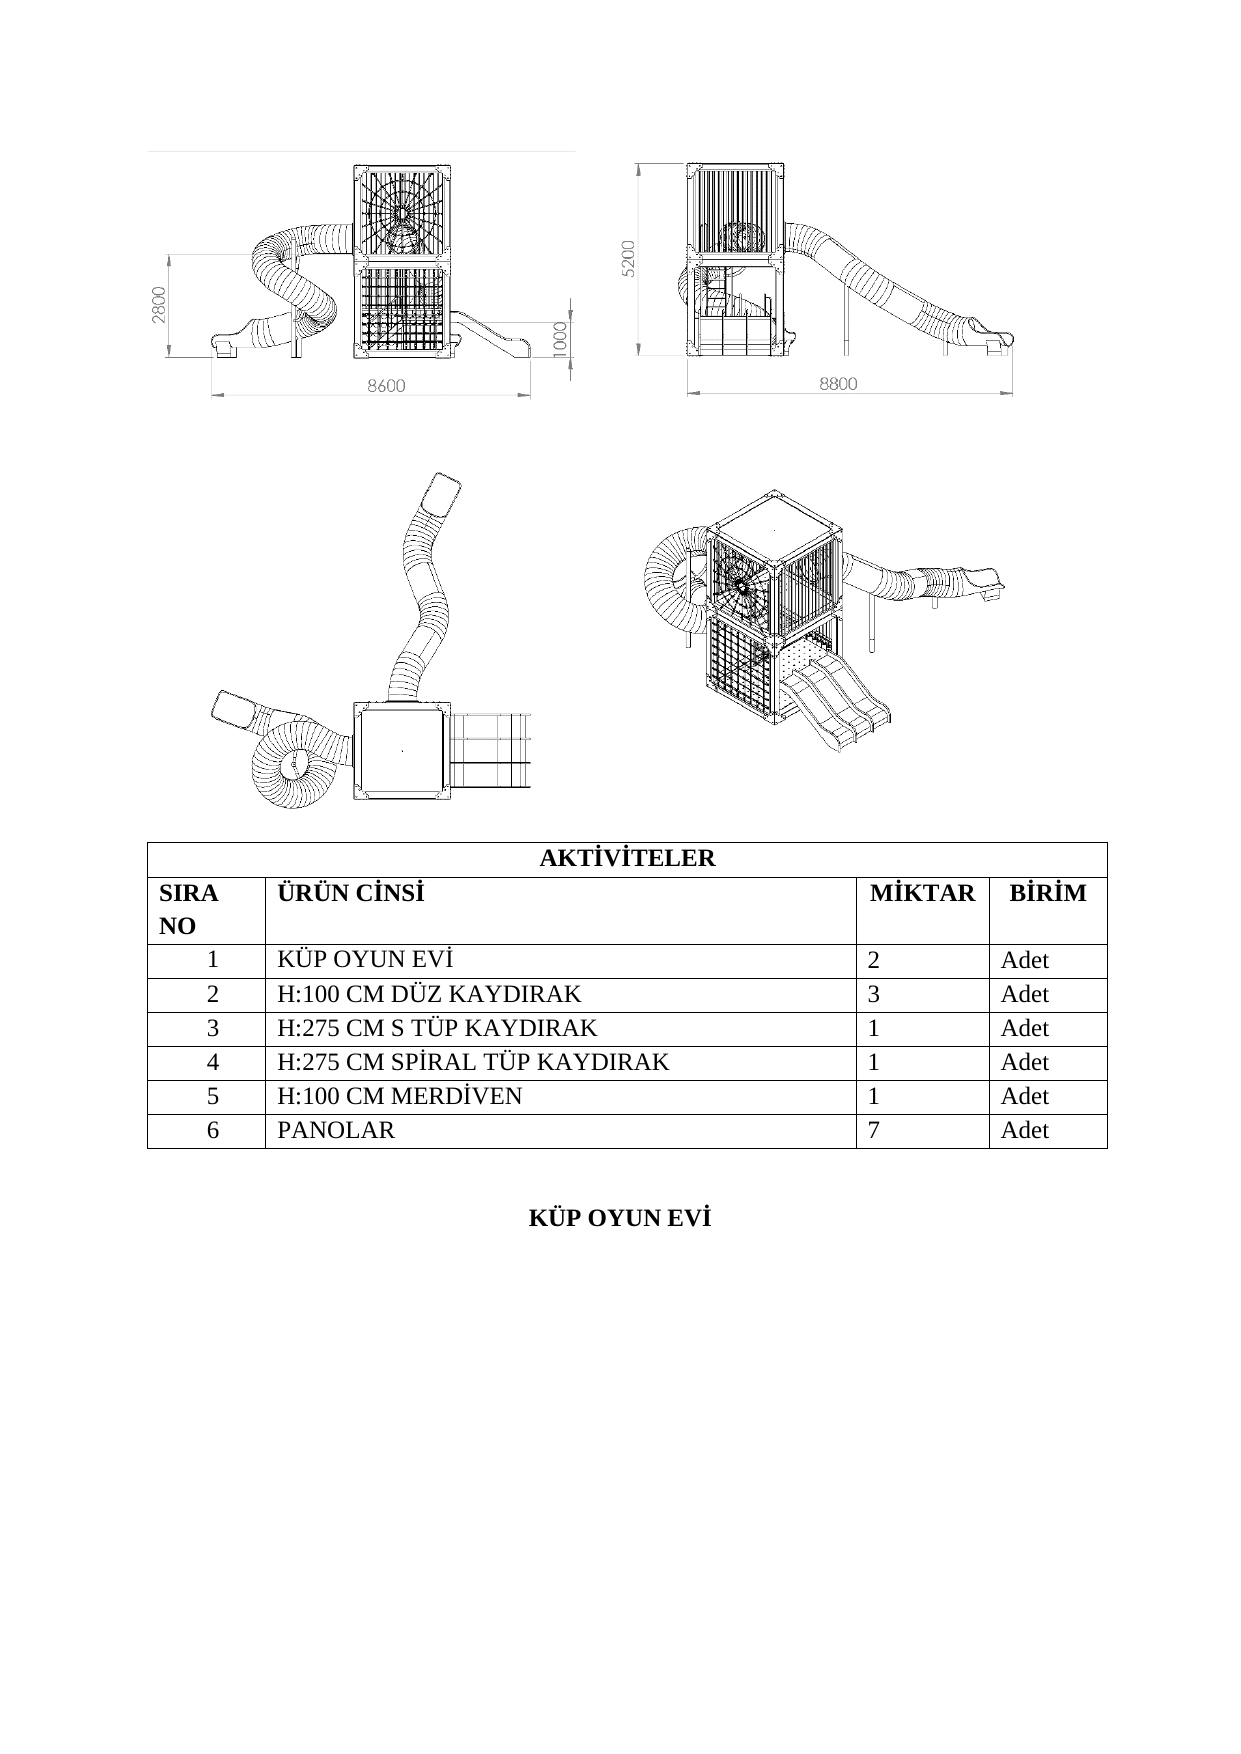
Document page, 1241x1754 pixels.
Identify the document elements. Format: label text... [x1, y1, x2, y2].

table_cell SIRA NO [148, 878, 265, 943]
table_cell 1 [857, 1013, 989, 1046]
table_cell MİKTAR [857, 878, 989, 943]
table_header AKTİVİTELER [148, 843, 1107, 877]
table_cell Adet [990, 1047, 1107, 1080]
table_cell H:100 CM MERDİVEN [266, 1081, 856, 1114]
text KÜP OYUN EVİ [148, 1203, 1093, 1232]
table_cell ÜRÜN CİNSİ [266, 878, 856, 943]
table_cell 1 [857, 1081, 989, 1114]
table_cell [148, 979, 265, 1012]
table_cell [148, 1115, 265, 1148]
table_cell H:275 CM SPİRAL TÜP KAYDIRAK [266, 1047, 856, 1080]
table_cell [148, 1047, 265, 1080]
table_cell Adet [990, 945, 1107, 978]
table_cell Adet [990, 979, 1107, 1012]
table_cell PANOLAR [266, 1115, 856, 1148]
table_cell [148, 1013, 265, 1046]
table_cell H:100 CM DÜZ KAYDIRAK [266, 979, 856, 1012]
table_cell 3 [857, 979, 989, 1012]
table_cell Adet [990, 1115, 1107, 1148]
table_cell Adet [990, 1013, 1107, 1046]
table_cell 7 [857, 1115, 989, 1148]
table_cell [148, 1081, 265, 1114]
table_cell 2 [857, 945, 989, 978]
picture [147, 147, 1034, 817]
table_cell H:275 CM S TÜP KAYDIRAK [266, 1013, 856, 1046]
table_cell 1 [857, 1047, 989, 1080]
table_cell KÜP OYUN EVİ [266, 945, 856, 978]
table_cell Adet [990, 1081, 1107, 1114]
table_cell BİRİM [990, 878, 1107, 943]
table_cell [148, 945, 265, 978]
